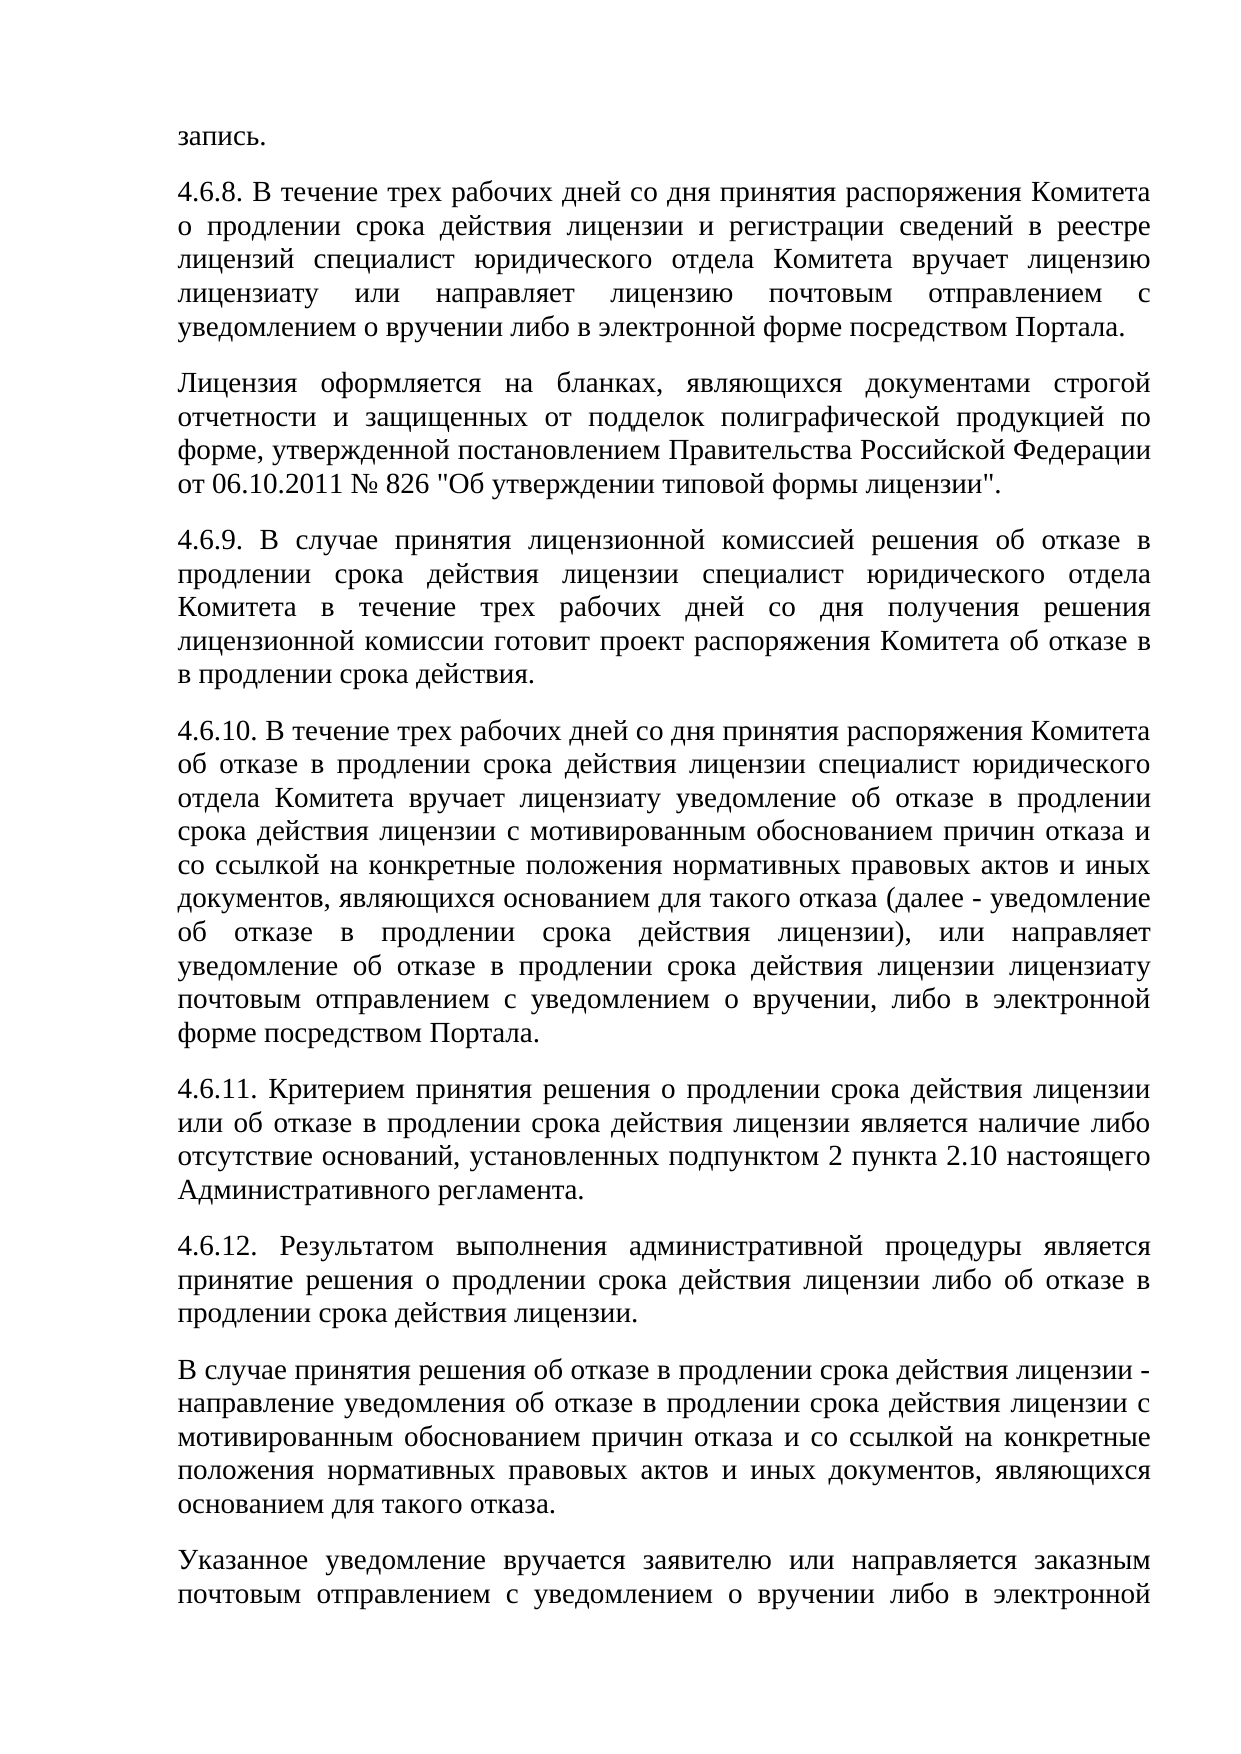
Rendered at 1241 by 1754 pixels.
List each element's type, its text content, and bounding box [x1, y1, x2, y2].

text В случае принятия решения об отказе в продлении срока действия лицензии - направление уведомления об отказе в продлении срока действия лицензии с мотивированным обоснованием причин отказа и со ссылкой на конкретные положения нормативных правовых актов и иных документов, являющихся основанием для такого отказа. [177, 1352, 1152, 1519]
text 4.6.12. Результатом выполнения административной процедуры является принятие решения о продлении срока действия лицензии либо об отказе в продлении срока действия лицензии. [177, 1228, 1152, 1329]
text Лицензия оформляется на бланках, являющихся документами строгой отчетности и защищенных от подделок полиграфической продукцией по форме, утвержденной постановлением Правительства Российской Федерации от 06.10.2011 № 826 "Об утверждении типовой формы лицензии". [177, 365, 1152, 499]
text 4.6.9. В случае принятия лицензионной комиссией решения об отказе в продлении срока действия лицензии специалист юридического отдела Комитета в течение трех рабочих дней со дня получения решения лицензионной комиссии готовит проект распоряжения Комитета об отказе в в продлении срока действия. [177, 522, 1152, 690]
text 4.6.11. Критерием принятия решения о продлении срока действия лицензии или об отказе в продлении срока действия лицензии является наличие либо отсутствие оснований, установленных подпунктом 2 пункта 2.10 настоящего Административного регламента. [177, 1071, 1152, 1205]
text 4.6.10. В течение трех рабочих дней со дня принятия распоряжения Комитета об отказе в продлении срока действия лицензии специалист юридического отдела Комитета вручает лицензиату уведомление об отказе в продлении срока действия лицензии с мотивированным обоснованием причин отказа и со ссылкой на конкретные положения нормативных правовых актов и иных документов, являющихся основанием для такого отказа (далее - уведомление об отказе в продлении срока действия лицензии), или направляет уведомление об отказе в продлении срока действия лицензии лицензиату почтовым отправлением с уведомлением о вручении, либо в электронной форме посредством Портала. [177, 713, 1152, 1048]
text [177, 118, 1152, 152]
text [177, 1542, 1152, 1609]
text 4.6.8. В течение трех рабочих дней со дня принятия распоряжения Комитета о продлении срока действия лицензии и регистрации сведений в реестре лицензий специалист юридического отдела Комитета вручает лицензию лицензиату или направляет лицензию почтовым отправлением с уведомлением о вручении либо в электронной форме посредством Портала. [177, 174, 1152, 342]
